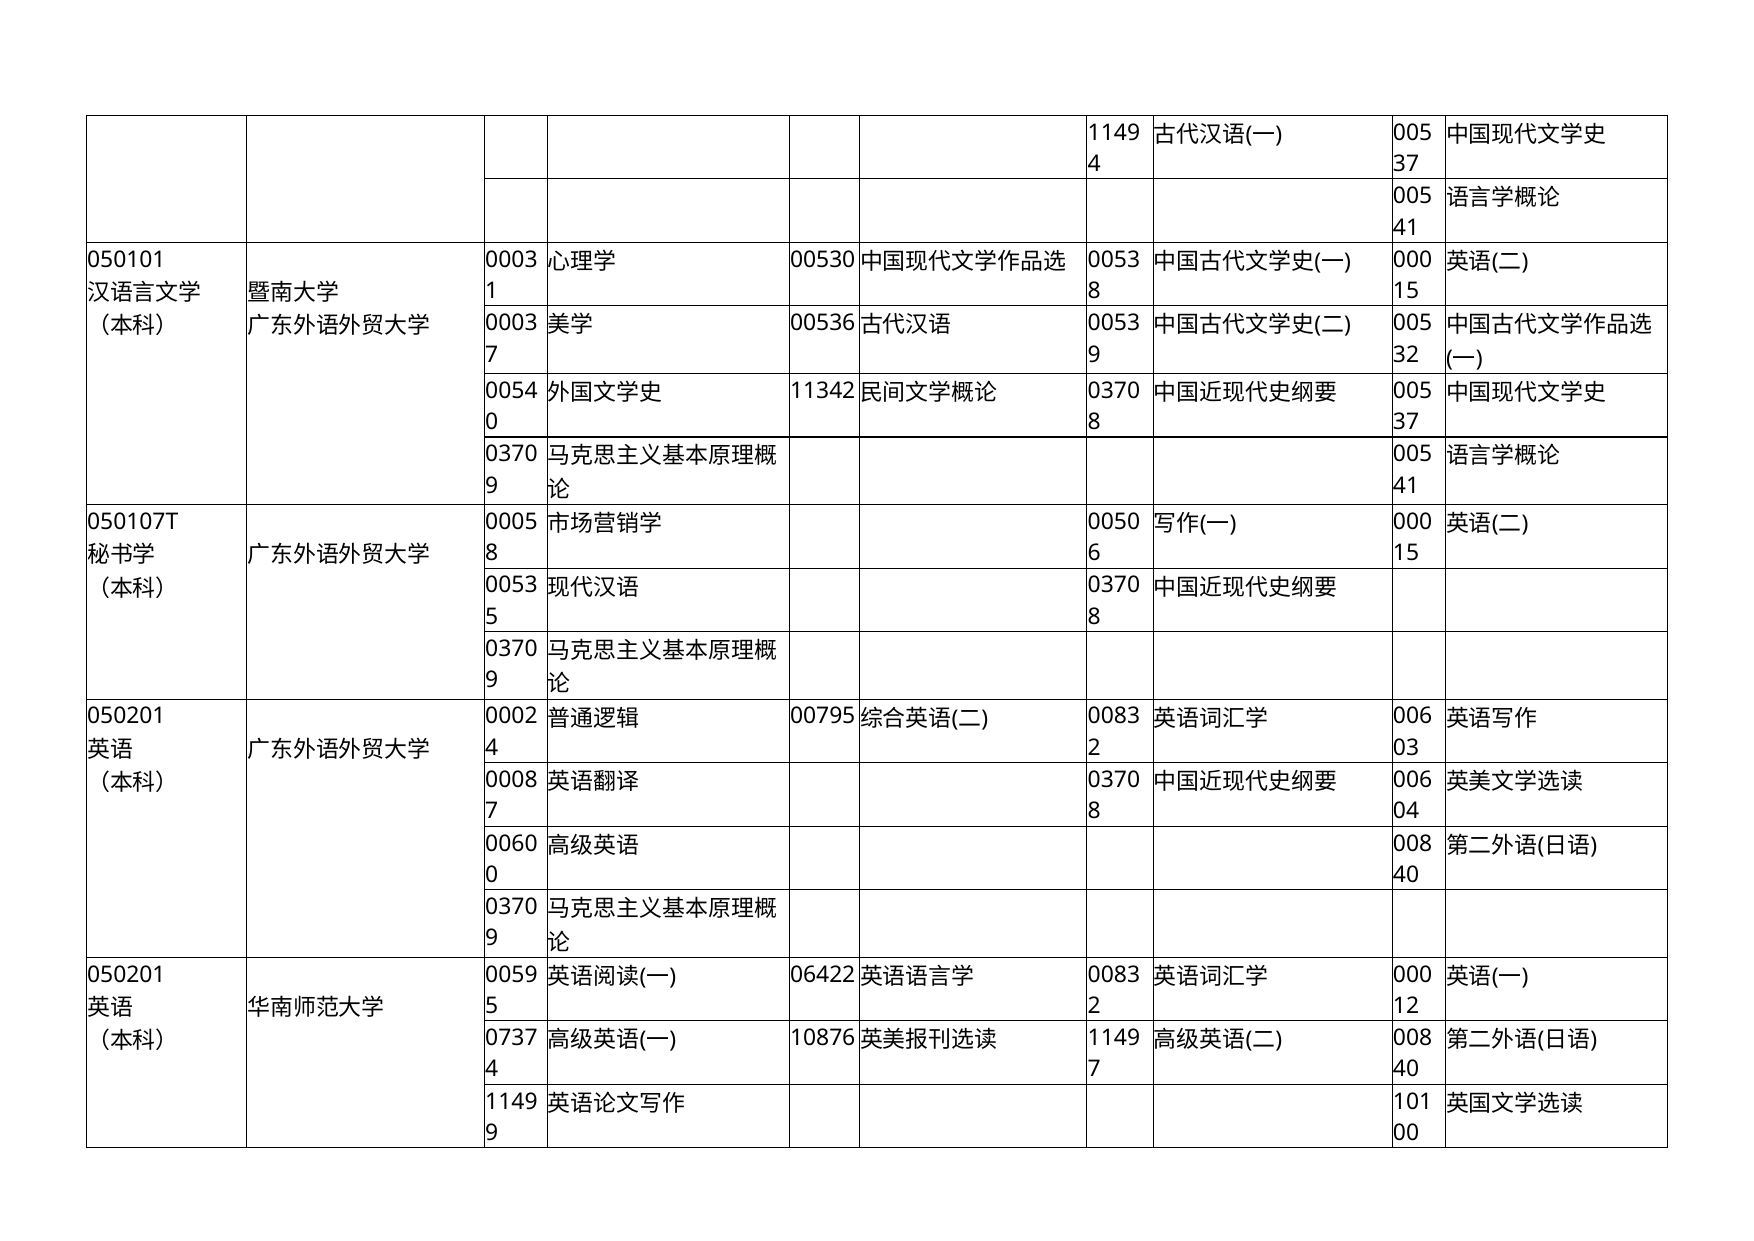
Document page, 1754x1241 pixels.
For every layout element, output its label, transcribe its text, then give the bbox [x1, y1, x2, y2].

table_cell [1154, 827, 1392, 889]
table_cell [1087, 179, 1153, 242]
table_cell [860, 632, 1086, 698]
table_cell 英语论文写作 [548, 1085, 789, 1147]
table_cell 00031 [485, 243, 547, 305]
table_cell 00832 [1087, 958, 1153, 1020]
table_cell [860, 827, 1086, 889]
table_cell 华南师范大学 [247, 958, 484, 1147]
table_cell 写作(一) [1154, 505, 1392, 567]
table_cell 第二外语(日语) [1446, 827, 1667, 889]
table_cell 马克思主义基本原理概论 [548, 632, 789, 698]
table_cell 英国文学选读 [1446, 1085, 1667, 1147]
table_cell 第二外语(日语) [1446, 1021, 1667, 1084]
table_cell [1087, 632, 1153, 698]
table_cell [860, 890, 1086, 957]
table_cell 03708 [1087, 374, 1153, 436]
table_cell 050201 英语 （本科） [87, 700, 246, 957]
table_cell [790, 116, 859, 178]
table_cell 11494 [1087, 116, 1153, 178]
table_cell 市场营销学 [548, 505, 789, 567]
table_cell 00058 [485, 505, 547, 567]
table_cell 00537 [1393, 116, 1445, 178]
table_cell [1087, 438, 1153, 504]
table_cell 10876 [790, 1021, 859, 1084]
table_cell 中国现代文学作品选 [860, 243, 1086, 305]
table_cell 高级英语(二) [1154, 1021, 1392, 1084]
table_cell 11342 [790, 374, 859, 436]
table_cell 00840 [1393, 1021, 1445, 1084]
table_cell [860, 179, 1086, 242]
table_cell [485, 179, 547, 242]
table_cell 英语词汇学 [1154, 700, 1392, 762]
table_cell [1154, 1085, 1392, 1147]
table_cell 00795 [790, 700, 859, 762]
table_cell [790, 890, 859, 957]
table_cell 中国现代文学史 [1446, 116, 1667, 178]
table_cell [860, 569, 1086, 631]
table_cell 高级英语 [548, 827, 789, 889]
table_cell [860, 438, 1086, 504]
table_cell 马克思主义基本原理概论 [548, 890, 789, 957]
table_cell 古代汉语(一) [1154, 116, 1392, 178]
table_cell 美学 [548, 306, 789, 373]
table_cell 03709 [485, 632, 547, 698]
table_cell [1393, 890, 1445, 957]
table_cell [1087, 1085, 1153, 1147]
table_cell 07374 [485, 1021, 547, 1084]
table_cell 综合英语(二) [860, 700, 1086, 762]
table_cell 11497 [1087, 1021, 1153, 1084]
table_cell [790, 827, 859, 889]
table_cell [790, 505, 859, 567]
table_cell 00024 [485, 700, 547, 762]
table_cell [860, 763, 1086, 826]
table_cell 英语(二) [1446, 243, 1667, 305]
table_cell 03708 [1087, 763, 1153, 826]
table_cell 00540 [485, 374, 547, 436]
table_cell [1154, 438, 1392, 504]
table_cell 03709 [485, 890, 547, 957]
table_cell [1446, 569, 1667, 631]
table_cell [548, 179, 789, 242]
table_cell [485, 116, 547, 178]
table_cell 00535 [485, 569, 547, 631]
table_cell 00532 [1393, 306, 1445, 373]
table_cell 00539 [1087, 306, 1153, 373]
table_cell 马克思主义基本原理概论 [548, 438, 789, 504]
table_cell 03708 [1087, 569, 1153, 631]
table_cell 00603 [1393, 700, 1445, 762]
table_cell [860, 505, 1086, 567]
table_cell 英语(二) [1446, 505, 1667, 567]
table_cell [1393, 569, 1445, 631]
table_cell 广东外语外贸大学 [247, 505, 484, 698]
table_cell 英语翻译 [548, 763, 789, 826]
table_cell 00537 [1393, 374, 1445, 436]
table_cell 00015 [1393, 243, 1445, 305]
table_cell 英语(一) [1446, 958, 1667, 1020]
table_cell 中国近现代史纲要 [1154, 569, 1392, 631]
table_cell 英美报刊选读 [860, 1021, 1086, 1084]
table_cell 语言学概论 [1446, 438, 1667, 504]
table_cell 10100 [1393, 1085, 1445, 1147]
table_cell 中国近现代史纲要 [1154, 374, 1392, 436]
table_cell 现代汉语 [548, 569, 789, 631]
table_cell [1446, 890, 1667, 957]
table_cell [790, 438, 859, 504]
table_cell 050101 汉语言文学 （本科） [87, 243, 246, 504]
table_cell 语言学概论 [1446, 179, 1667, 242]
table_cell [790, 632, 859, 698]
table_cell 中国古代文学作品选(一) [1446, 306, 1667, 373]
table_cell 00538 [1087, 243, 1153, 305]
table_cell [860, 1085, 1086, 1147]
table_cell 11499 [485, 1085, 547, 1147]
table_cell 英语写作 [1446, 700, 1667, 762]
table_cell 00530 [790, 243, 859, 305]
table_cell 00541 [1393, 179, 1445, 242]
table_cell 广东外语外贸大学 [247, 700, 484, 957]
table_cell 外国文学史 [548, 374, 789, 436]
table_cell 050201 英语 （本科） [87, 958, 246, 1147]
table_cell 高级英语(一) [548, 1021, 789, 1084]
table_cell [1154, 890, 1392, 957]
table_cell [790, 1085, 859, 1147]
table_cell 00840 [1393, 827, 1445, 889]
table_cell 普通逻辑 [548, 700, 789, 762]
table_cell [1087, 827, 1153, 889]
table_cell [790, 763, 859, 826]
table_cell 英语语言学 [860, 958, 1086, 1020]
table_cell 民间文学概论 [860, 374, 1086, 436]
table_cell 暨南大学 广东外语外贸大学 [247, 243, 484, 504]
table_cell [1393, 632, 1445, 698]
table_cell [1154, 179, 1392, 242]
table_cell 03709 [485, 438, 547, 504]
table_cell 00506 [1087, 505, 1153, 567]
table_cell 00604 [1393, 763, 1445, 826]
table_cell 00015 [1393, 505, 1445, 567]
table_cell 中国近现代史纲要 [1154, 763, 1392, 826]
table_cell 00087 [485, 763, 547, 826]
table_cell [790, 179, 859, 242]
table_cell [548, 116, 789, 178]
table_cell 中国古代文学史(一) [1154, 243, 1392, 305]
table_cell 00832 [1087, 700, 1153, 762]
table_cell [1087, 890, 1153, 957]
table_cell 中国古代文学史(二) [1154, 306, 1392, 373]
table_cell 00541 [1393, 438, 1445, 504]
table_cell 00536 [790, 306, 859, 373]
table_cell [1154, 632, 1392, 698]
table_cell 中国现代文学史 [1446, 374, 1667, 436]
table_cell 06422 [790, 958, 859, 1020]
table_cell 英语阅读(一) [548, 958, 789, 1020]
table_cell 00595 [485, 958, 547, 1020]
table_cell [1446, 632, 1667, 698]
table_cell 古代汉语 [860, 306, 1086, 373]
table_cell [860, 116, 1086, 178]
table_cell 心理学 [548, 243, 789, 305]
table_cell 英语词汇学 [1154, 958, 1392, 1020]
table_cell 00012 [1393, 958, 1445, 1020]
table_cell [790, 569, 859, 631]
table_cell 050107T 秘书学 （本科） [87, 505, 246, 698]
table_cell 英美文学选读 [1446, 763, 1667, 826]
table_cell 00600 [485, 827, 547, 889]
table_cell 00037 [485, 306, 547, 373]
